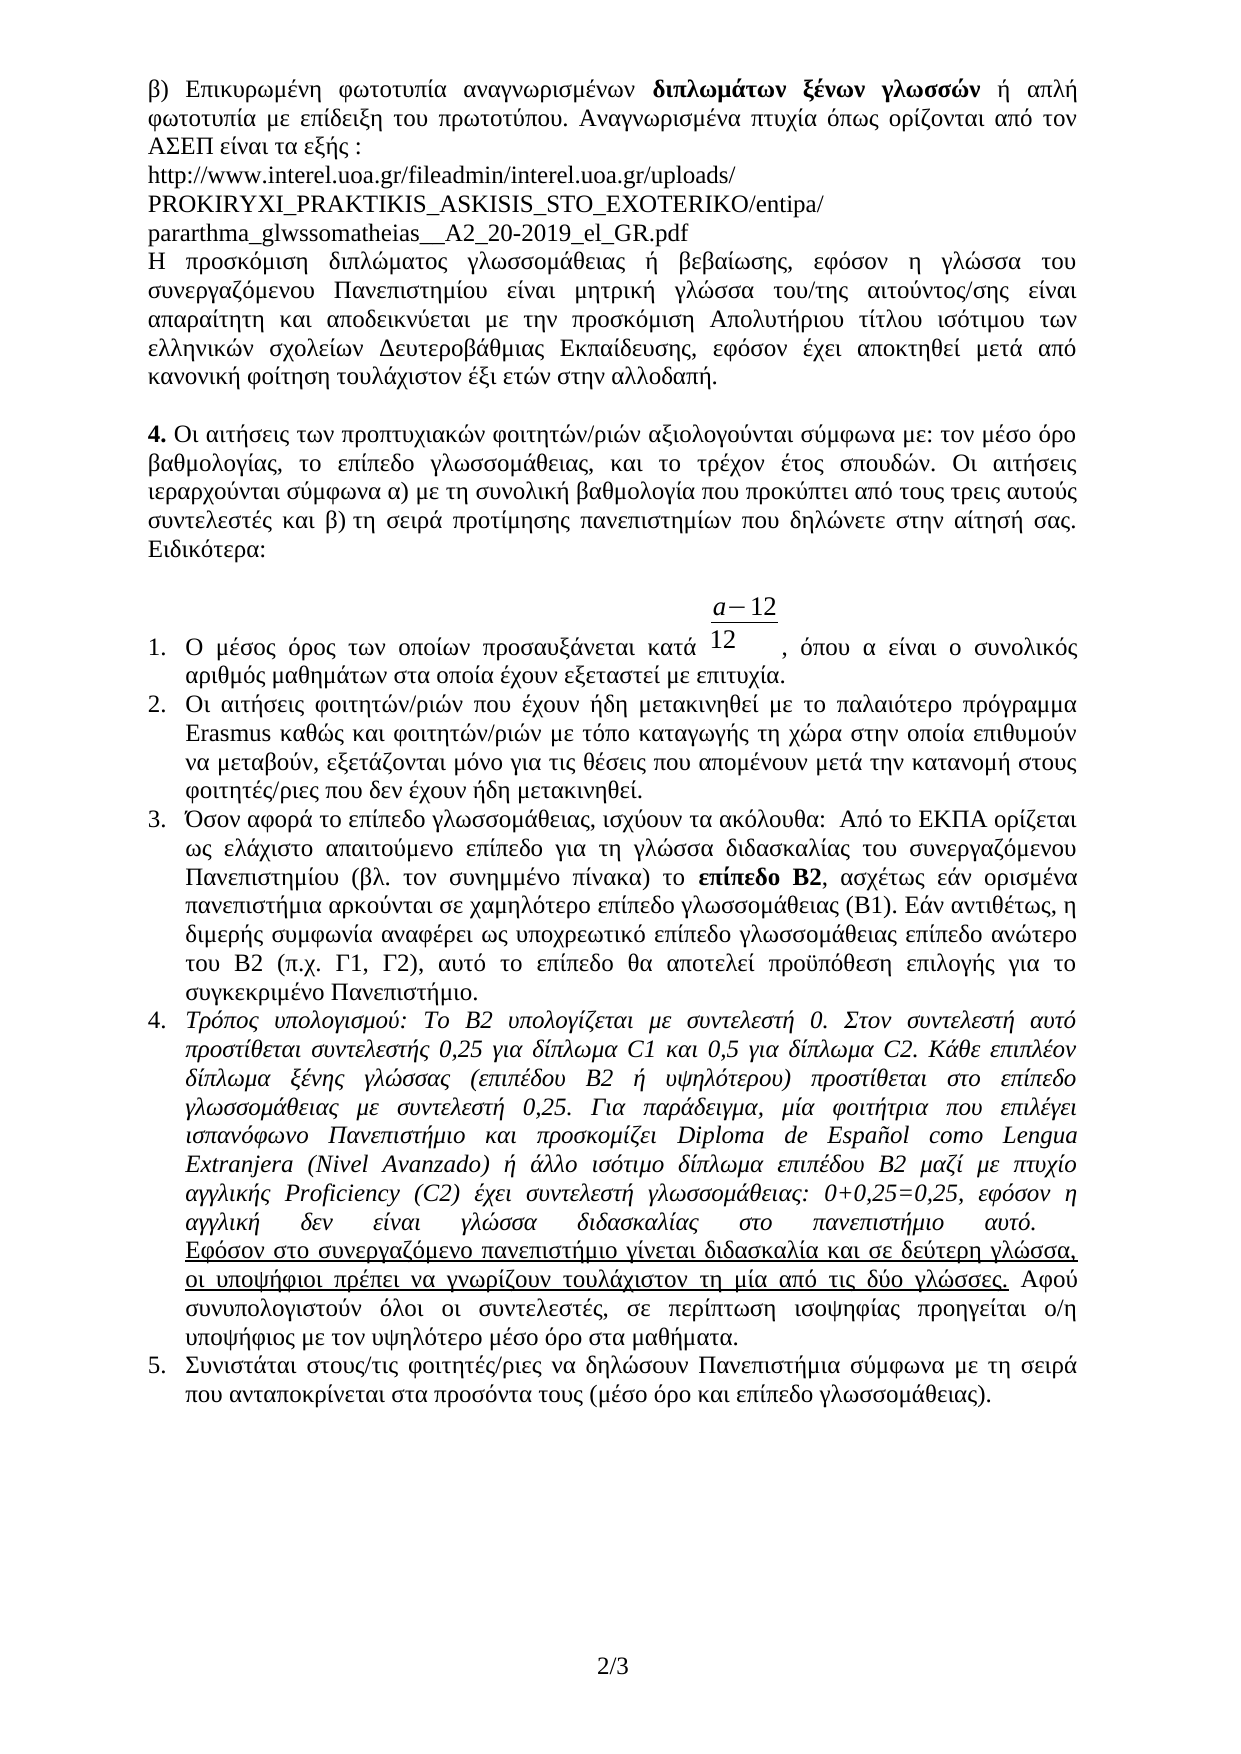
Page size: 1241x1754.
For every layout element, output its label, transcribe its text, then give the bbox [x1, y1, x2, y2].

text Η προσκόμιση διπλώματος γλωσσομάθειας ή βεβαίωσης, εφόσον η γλώσσα του συνεργαζόμενου Πανεπιστημίου είναι μητρική γλώσσα του/της αιτούντος/σης είναι απαραίτητη και αποδεικνύεται με την προσκόμιση Απολυτήριου τίτλου ισότιμου των ελληνικών σχολείων Δευτεροβάθμιας Εκπαίδευσης, εφόσον έχει αποκτηθεί μετά από κανονική φοίτηση τουλάχιστον έξι ετών στην αλλοδαπή. [148, 246, 1078, 390]
list Ο μέσος όρος των οποίων προσαυξάνεται κατά , όπου α είναι ο συνολικός αριθμός μαθημάτων στα οποία έχουν εξεταστεί με επιτυχία. [148, 591, 1078, 689]
text β) Επικυρωμένη φωτοτυπία αναγνωρισμένων διπλωμάτων ξένων γλωσσών ή απλή φωτοτυπία με επίδειξη του πρωτοτύπου. Αναγνωρισμένα πτυχία όπως ορίζονται από τον ΑΣΕΠ είναι τα εξής : [148, 74, 1078, 160]
list Τρόπος υπολογισμού: Το Β2 υπολογίζεται με συντελεστή 0. Στον συντελεστή αυτό προστίθεται συντελεστής 0,25 για δίπλωμα C1 και 0,5 για δίπλωμα C2. Κάθε επιπλέον δίπλωμα ξένης γλώσσας (επιπέδου Β2 ή υψηλότερου) προστίθεται στο επίπεδο γλωσσομάθειας με συντελεστή 0,25. Για παράδειγμα, μία φοιτήτρια που επιλέγει ισπανόφωνο Πανεπιστήμιο και προσκομίζει Diploma de Español como Lengua Extranjera (Nivel Avanzado) ή άλλο ισότιμο δίπλωμα επιπέδου Β2 μαζί με πτυχίο αγγλικής Proficiency (C2) έχει συντελεστή γλωσσομάθειας: 0+0,25=0,25, εφόσον η αγγλική δεν είναι γλώσσα διδασκαλίας στο πανεπιστήμιο αυτό. Εφόσον στο συνεργαζόμενο πανεπιστήμιο γίνεται διδασκαλία και σε δεύτερη γλώσσα, οι υποψήφιοι πρέπει να γνωρίζουν τουλάχιστον τη μία από τις δύο γλώσσες. Αφού συνυπολογιστούν όλοι οι συντελεστές, σε περίπτωση ισοψηφίας προηγείται ο/η υποψήφιος με τον υψηλότερο μέσο όρο στα μαθήματα. [148, 1005, 1078, 1350]
list Συνιστάται στους/τις φοιτητές/ριες να δηλώσουν Πανεπιστήμια σύμφωνα με τη σειρά που ανταποκρίνεται στα προσόντα τους (μέσο όρο και επίπεδο γλωσσομάθειας). [148, 1350, 1078, 1408]
list Όσον αφορά το επίπεδο γλωσσομάθειας, ισχύουν τα ακόλουθα: Από το ΕΚΠΑ ορίζεται ως ελάχιστο απαιτούμενο επίπεδο για τη γλώσσα διδασκαλίας του συνεργαζόμενου Πανεπιστημίου (βλ. τον συνημμένο πίνακα) το επίπεδο Β2, ασχέτως εάν ορισμένα πανεπιστήμια αρκούνται σε χαμηλότερο επίπεδο γλωσσομάθειας (Β1). Εάν αντιθέτως, η διμερής συμφωνία αναφέρει ως υποχρεωτικό επίπεδο γλωσσομάθειας επίπεδο ανώτερο του Β2 (π.χ. Γ1, Γ2), αυτό το επίπεδο θα αποτελεί προϋπόθεση επιλογής για το συγκεκριμένο Πανεπιστήμιο. [148, 804, 1078, 1005]
list Oι αιτήσεις φοιτητών/ριών που έχουν ήδη μετακινηθεί με το παλαιότερο πρόγραμμα Erasmus καθώς και φοιτητών/ριών με τόπo καταγωγής τη χώρα στην οποία επιθυμούν να μεταβούν, εξετάζονται μόνο για τις θέσεις που απομένουν μετά την κατανομή στους φοιτητές/ριες που δεν έχουν ήδη μετακινηθεί. [148, 689, 1078, 804]
text 4. Οι αιτήσεις των προπτυχιακών φοιτητών/ριών αξιολογούνται σύμφωνα με: τον μέσο όρο βαθμολογίας, το επίπεδο γλωσσομάθειας, και το τρέχον έτος σπουδών. Οι αιτήσεις ιεραρχούνται σύμφωνα α) με τη συνολική βαθμολογία που προκύπτει από τους τρεις αυτούς συντελεστές και β) τη σειρά προτίμησης πανεπιστημίων που δηλώνετε στην αίτησή σας. Ειδικότερα: [148, 419, 1078, 563]
text http://www.interel.uoa.gr/fileadmin/interel.uoa.gr/uploads/PROKIRYXI_PRAKTIKIS_ASKISIS_STO_EXOTERIKO/entipa/pararthma_glwssomatheias__A2_20-2019_el_GR.pdf [148, 160, 1078, 246]
